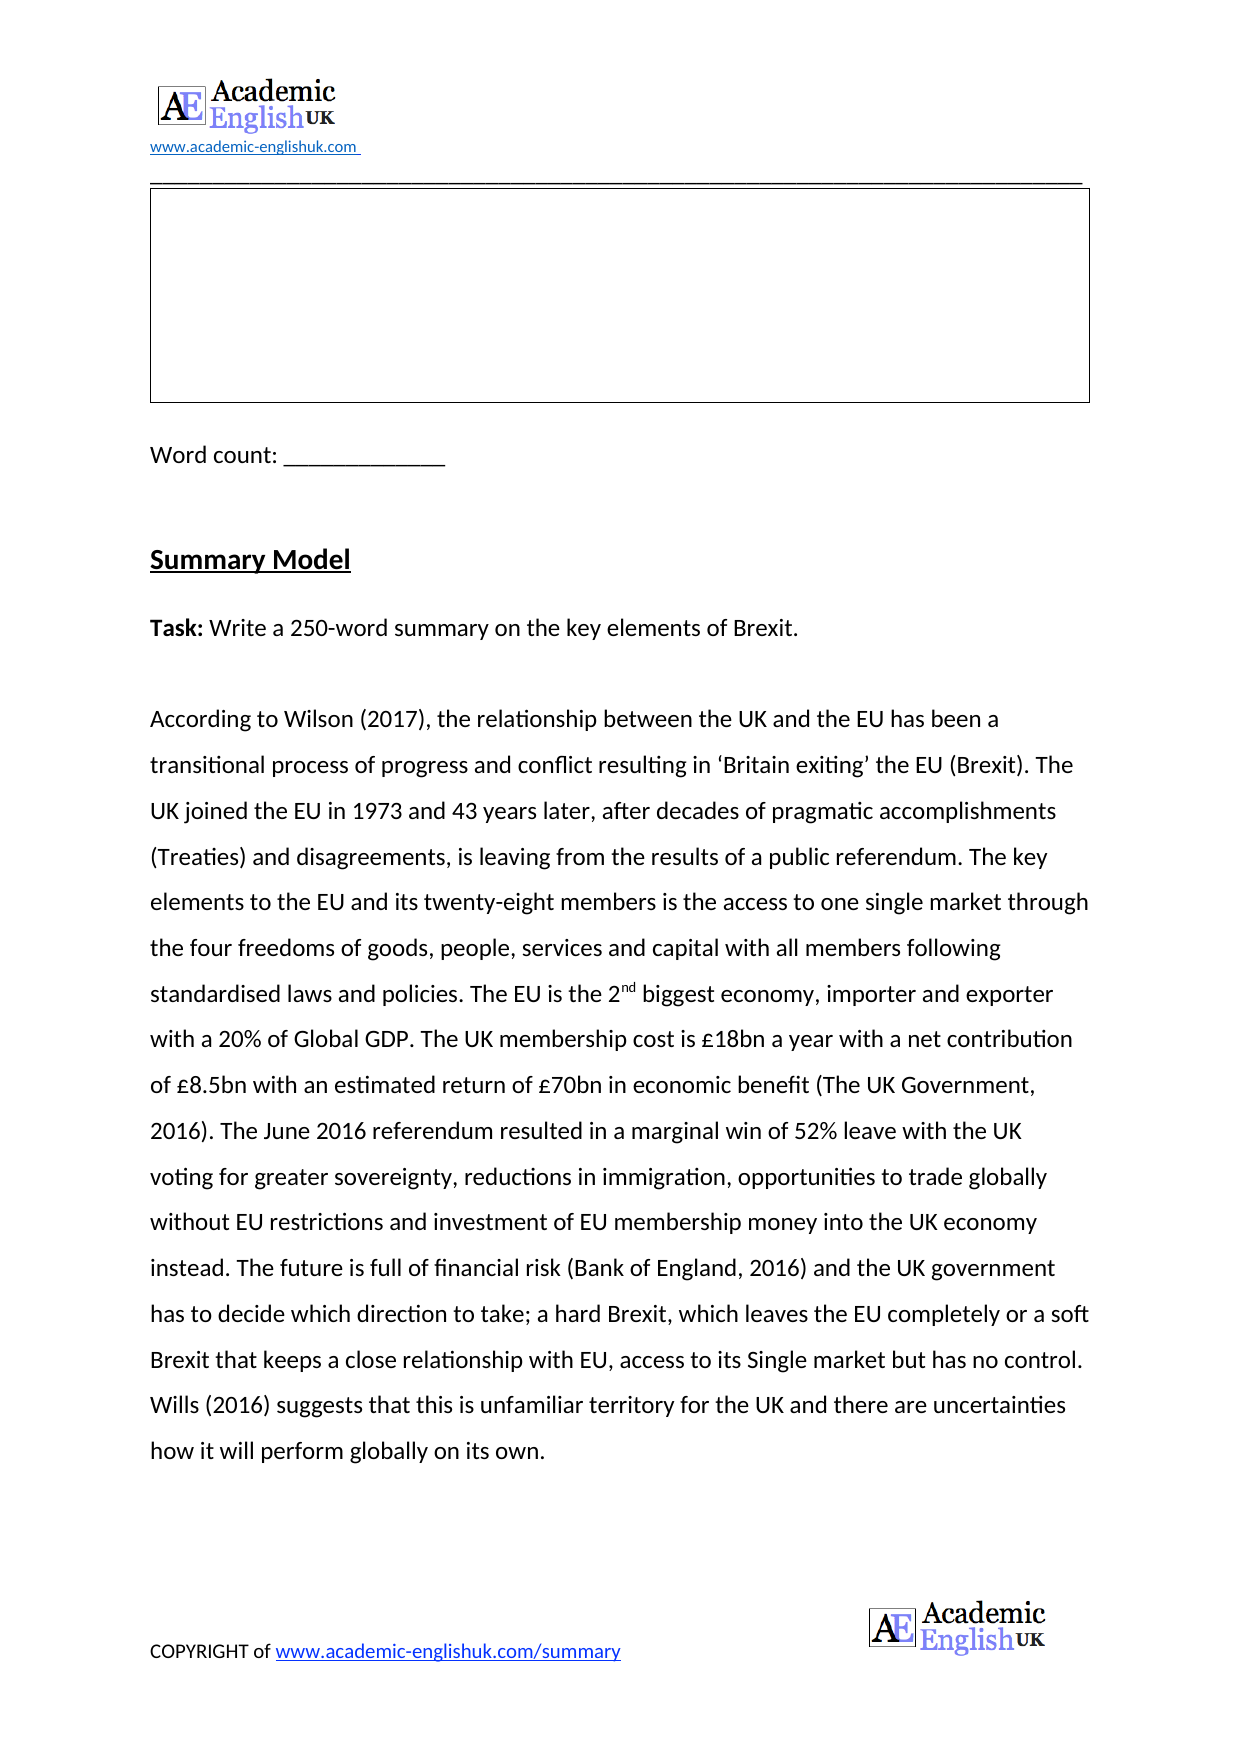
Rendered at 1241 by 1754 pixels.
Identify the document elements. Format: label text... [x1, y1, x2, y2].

text Summary Model [150, 541, 1090, 576]
picture [154, 75, 338, 137]
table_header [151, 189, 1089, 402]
text Word count: _____________ [150, 439, 1090, 469]
picture [865, 1597, 1049, 1659]
text According to Wilson (2017), the relationship between the UK and the EU has been a transitional process of progress and conflict resulting in ‘Britain exiting’ the EU (Brexit). The UK joined the EU in 1973 and 43 years later, after decades of pragmatic accomplishments (Treaties) and disagreements, is leaving from the results of a public referendum. The key elements to the EU and its twenty-eight members is the access to one single market through the four freedoms of goods, people, services and capital with all members following standardised laws and policies. The EU is the 2nd biggest economy, importer and exporter with a 20% of Global GDP. The UK membership cost is £18bn a year with a net contribution of £8.5bn with an estimated return of £70bn in economic benefit (The UK Government, 2016). The June 2016 referendum resulted in a marginal win of 52% leave with the UK voting for greater sovereignty, reductions in immigration, opportunities to trade globally without EU restrictions and investment of EU membership money into the UK economy instead. The future is full of financial risk (Bank of England, 2016) and the UK government has to decide which direction to take; a hard Brexit, which leaves the EU completely or a soft Brexit that keeps a close relationship with EU, access to its Single market but has no control. Wills (2016) suggests that this is unfamiliar territory for the UK and there are uncertainties how it will perform globally on its own. [150, 703, 1090, 1466]
text Task: Write a 250-word summary on the key elements of Brexit. [150, 612, 1090, 642]
